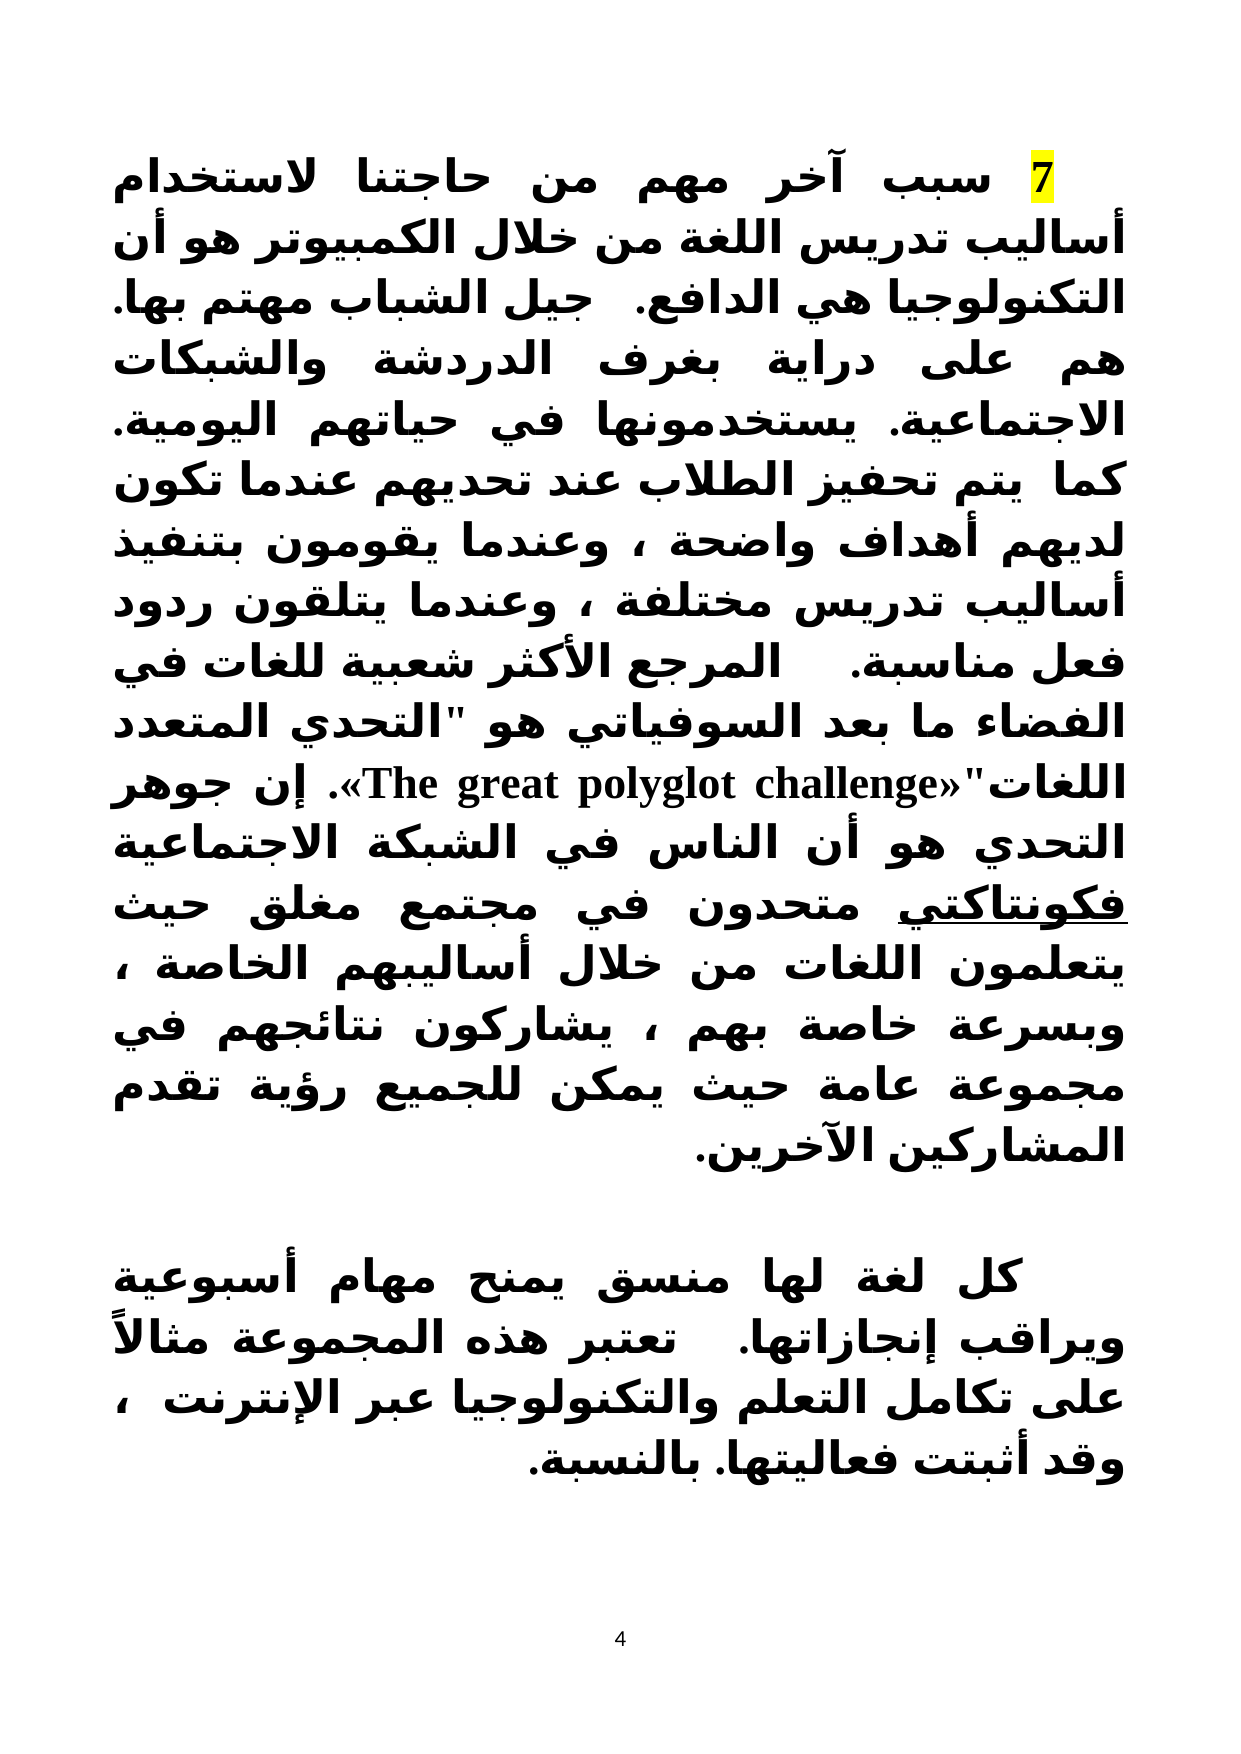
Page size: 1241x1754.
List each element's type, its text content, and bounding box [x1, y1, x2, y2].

text كل لغة لها منسق يمنح مهام أسبوعية ويراقب إنجازاتها. تعتبر هذه المجموعة مثالاً على تكامل التعلم والتكنولوجيا عبر الإنترنت ، وقد أثبتت فعاليتها. بالنسبة. [112, 1250, 1128, 1484]
text 7 سبب آخر مهم من حاجتنا لاستخدام أساليب تدريس اللغة من خلال الكمبيوتر هو أن التكنولوجيا هي الدافع. جيل الشباب مهتم بها. هم على دراية بغرف الدردشة والشبكات الاجتماعية. يستخدمونها في حياتهم اليومية. كما يتم تحفيز الطلاب عند تحديهم عندما تكون لديهم أهداف واضحة ، وعندما يقومون بتنفيذ أساليب تدريس مختلفة ، وعندما يتلقون ردود فعل مناسبة. المرجع الأكثر شعبية للغات في الفضاء ما بعد السوفياتي هو "التحدي المتعدد اللغات"«The great polyglot challenge». إن جوهر التحدي هو أن الناس في الشبكة الاجتماعية فكونتاكتي متحدون في مجتمع مغلق حيث يتعلمون اللغات من خلال أساليبهم الخاصة ، وبسرعة خاصة بهم ، يشاركون نتائجهم في مجموعة عامة حيث يمكن للجميع رؤية تقدم المشاركين الآخرين. [112, 150, 1128, 1171]
